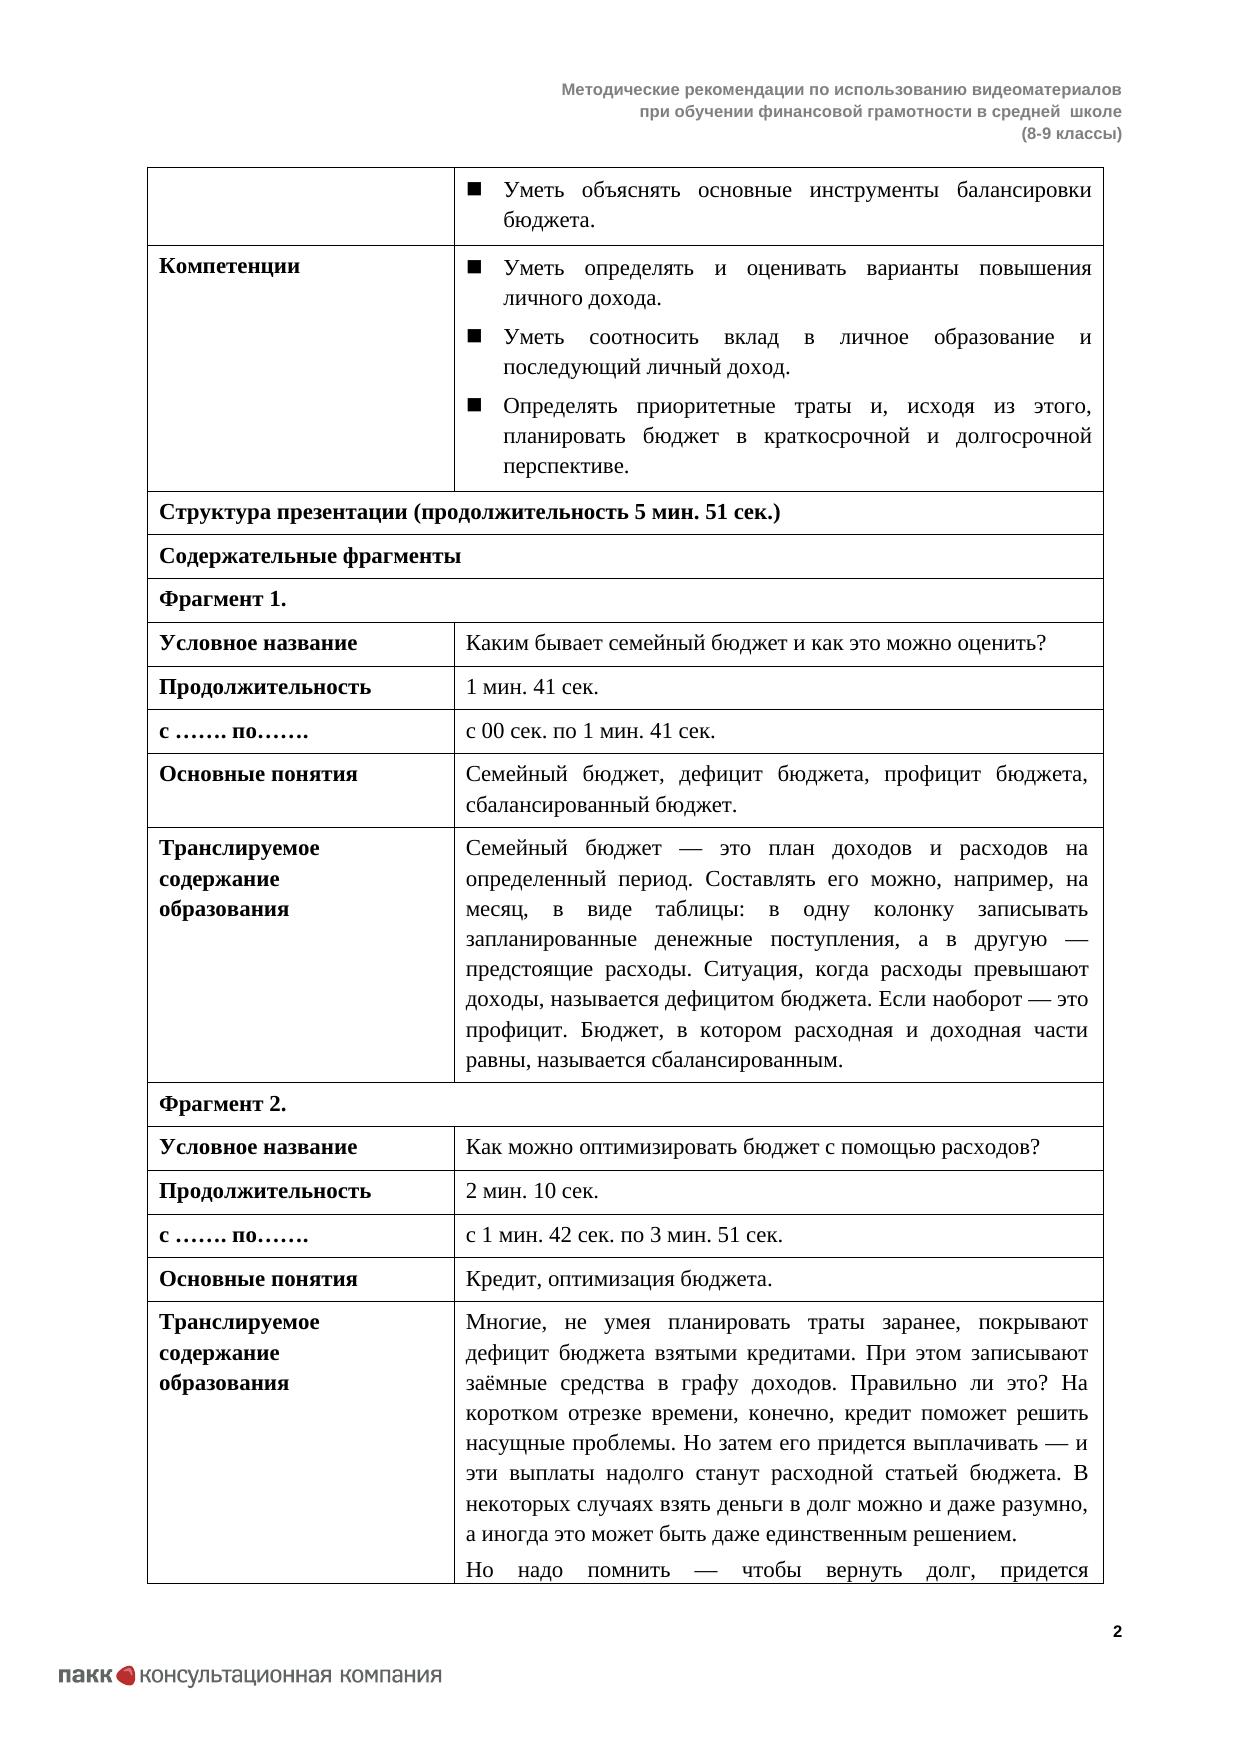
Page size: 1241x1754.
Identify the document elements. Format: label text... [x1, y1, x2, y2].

table_cell Семейный бюджет — это план доходов и расходов на определенный период. Составлять его можно, например, на месяц, в виде таблицы: в одну колонку записывать запланированные денежные поступления, а в другую — предстоящие расходы. Ситуация, когда расходы превышают доходы, называется дефицитом бюджета. Если наоборот — это профицит. Бюджет, в котором расходная и доходная части равны, называется сбалансированным. [455, 828, 1103, 1082]
table_cell Структура презентации (продолжительность 5 мин. 51 сек.) [148, 492, 1103, 534]
table_cell с 00 сек. по 1 мин. 41 сек. [455, 710, 1103, 753]
table_cell Транслируемое содержание образования [148, 828, 454, 1082]
table_cell Как можно оптимизировать бюджет с помощью расходов? [455, 1127, 1103, 1170]
table_cell с 1 мин. 42 сек. по 3 мин. 51 сек. [455, 1215, 1103, 1257]
table_cell Семейный бюджет, дефицит бюджета, профицит бюджета, сбалансированный бюджет. [455, 754, 1103, 827]
table_cell Фрагмент 2. [148, 1083, 1103, 1126]
table_cell Условное название [148, 623, 454, 666]
table_cell Уметь определять и оценивать варианты повышения личного дохода. Уметь соотносить вклад в личное образование и последующий личный доход. Определять приоритетные траты и, исходя из этого, планировать бюджет в краткосрочной и долгосрочной перспективе. [455, 246, 1103, 491]
table_cell с ……. по……. [148, 1215, 454, 1257]
table_cell Основные понятия [148, 754, 454, 827]
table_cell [148, 168, 454, 245]
table_cell Фрагмент 1. [148, 579, 1103, 622]
table_cell с ……. по……. [148, 710, 454, 753]
table_cell Кредит, оптимизация бюджета. [455, 1258, 1103, 1301]
table_cell Продолжительность [148, 1171, 454, 1213]
table_cell 2 мин. 10 сек. [455, 1171, 1103, 1213]
table_cell Компетенции [148, 246, 454, 491]
table_cell Основные понятия [148, 1258, 454, 1301]
table_cell Содержательные фрагменты [148, 535, 1103, 578]
table_cell Условное название [148, 1127, 454, 1170]
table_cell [455, 168, 1103, 245]
table_cell Продолжительность [148, 667, 454, 709]
table_cell Каким бывает семейный бюджет и как это можно оценить? [455, 623, 1103, 666]
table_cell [455, 1302, 1103, 1583]
table_cell 1 мин. 41 сек. [455, 667, 1103, 709]
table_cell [148, 1302, 454, 1583]
